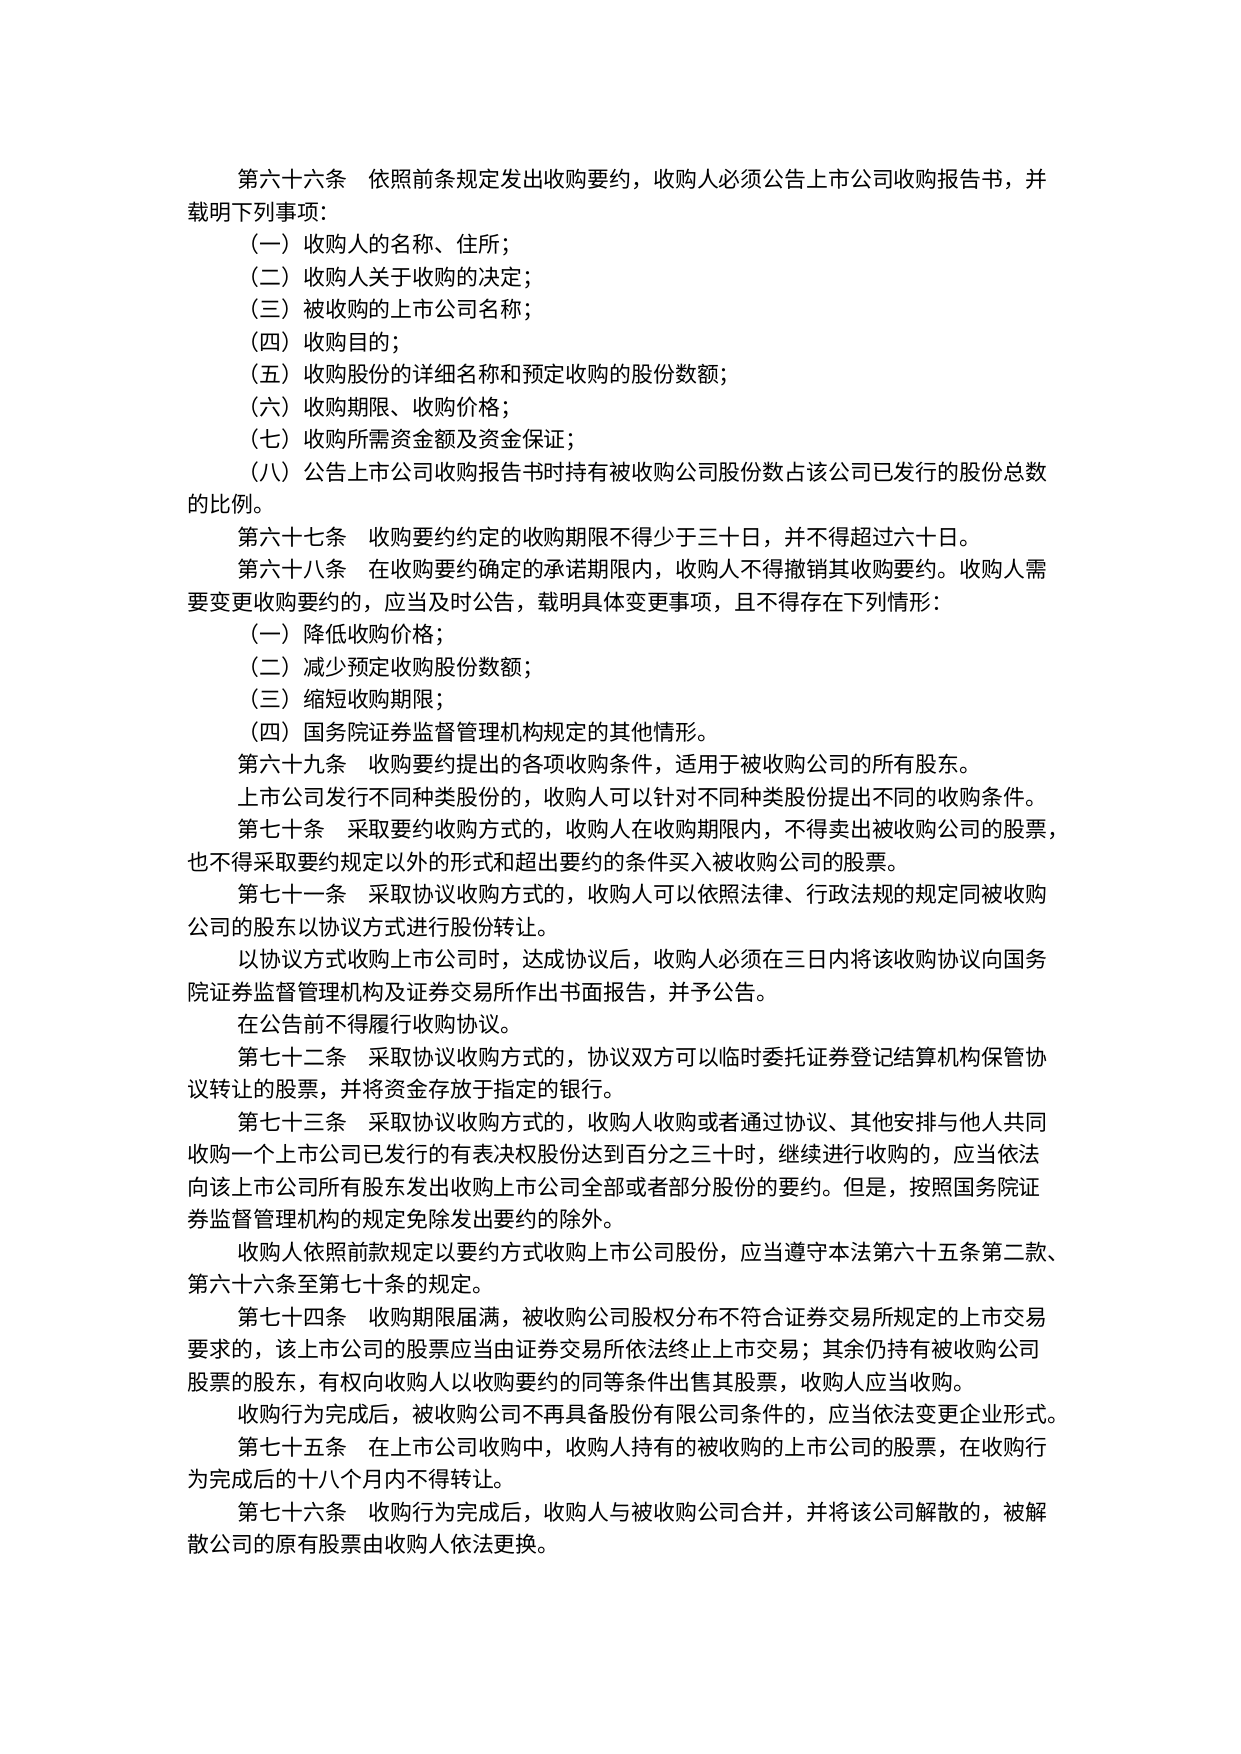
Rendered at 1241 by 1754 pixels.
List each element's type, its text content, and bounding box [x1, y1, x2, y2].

text 第六十七条 收购要约约定的收购期限不得少于三十日，并不得超过六十日。 [187, 519, 1053, 552]
text （五）收购股份的详细名称和预定收购的股份数额； [187, 357, 1053, 389]
text 收购行为完成后，被收购公司不再具备股份有限公司条件的，应当依法变更企业形式。 [187, 1397, 1053, 1429]
text 第七十三条 采取协议收购方式的，收购人收购或者通过协议、其他安排与他人共同收购一个上市公司已发行的有表决权股份达到百分之三十时，继续进行收购的，应当依法向该上市公司所有股东发出收购上市公司全部或者部分股份的要约。但是，按照国务院证券监督管理机构的规定免除发出要约的除外。 [187, 1104, 1053, 1234]
text 第六十九条 收购要约提出的各项收购条件，适用于被收购公司的所有股东。 [187, 747, 1053, 779]
text （三）被收购的上市公司名称； [187, 292, 1053, 324]
text （三）缩短收购期限； [187, 682, 1053, 714]
text 第七十六条 收购行为完成后，收购人与被收购公司合并，并将该公司解散的，被解散公司的原有股票由收购人依法更换。 [187, 1494, 1053, 1559]
text （四）收购目的； [187, 324, 1053, 357]
text 第七十二条 采取协议收购方式的，协议双方可以临时委托证券登记结算机构保管协议转让的股票，并将资金存放于指定的银行。 [187, 1039, 1053, 1104]
text 第六十六条 依照前条规定发出收购要约，收购人必须公告上市公司收购报告书，并载明下列事项： [187, 162, 1053, 227]
text （一）收购人的名称、住所； [187, 227, 1053, 259]
text 第七十条 采取要约收购方式的，收购人在收购期限内，不得卖出被收购公司的股票，也不得采取要约规定以外的形式和超出要约的条件买入被收购公司的股票。 [187, 812, 1053, 877]
text 第七十五条 在上市公司收购中，收购人持有的被收购的上市公司的股票，在收购行为完成后的十八个月内不得转让。 [187, 1429, 1053, 1494]
text （七）收购所需资金额及资金保证； [187, 422, 1053, 454]
text （八）公告上市公司收购报告书时持有被收购公司股份数占该公司已发行的股份总数的比例。 [187, 454, 1053, 519]
text 以协议方式收购上市公司时，达成协议后，收购人必须在三日内将该收购协议向国务院证券监督管理机构及证券交易所作出书面报告，并予公告。 [187, 942, 1053, 1007]
text （四）国务院证券监督管理机构规定的其他情形。 [187, 714, 1053, 747]
text 第七十四条 收购期限届满，被收购公司股权分布不符合证券交易所规定的上市交易要求的，该上市公司的股票应当由证券交易所依法终止上市交易；其余仍持有被收购公司股票的股东，有权向收购人以收购要约的同等条件出售其股票，收购人应当收购。 [187, 1299, 1053, 1397]
text 第六十八条 在收购要约确定的承诺期限内，收购人不得撤销其收购要约。收购人需要变更收购要约的，应当及时公告，载明具体变更事项，且不得存在下列情形： [187, 552, 1053, 617]
text （二）收购人关于收购的决定； [187, 259, 1053, 292]
text 在公告前不得履行收购协议。 [187, 1007, 1053, 1039]
text （一）降低收购价格； [187, 617, 1053, 649]
text （二）减少预定收购股份数额； [187, 649, 1053, 682]
text 收购人依照前款规定以要约方式收购上市公司股份，应当遵守本法第六十五条第二款、第六十六条至第七十条的规定。 [187, 1234, 1053, 1299]
text （六）收购期限、收购价格； [187, 389, 1053, 422]
text 第七十一条 采取协议收购方式的，收购人可以依照法律、行政法规的规定同被收购公司的股东以协议方式进行股份转让。 [187, 877, 1053, 942]
text 上市公司发行不同种类股份的，收购人可以针对不同种类股份提出不同的收购条件。 [187, 779, 1053, 812]
